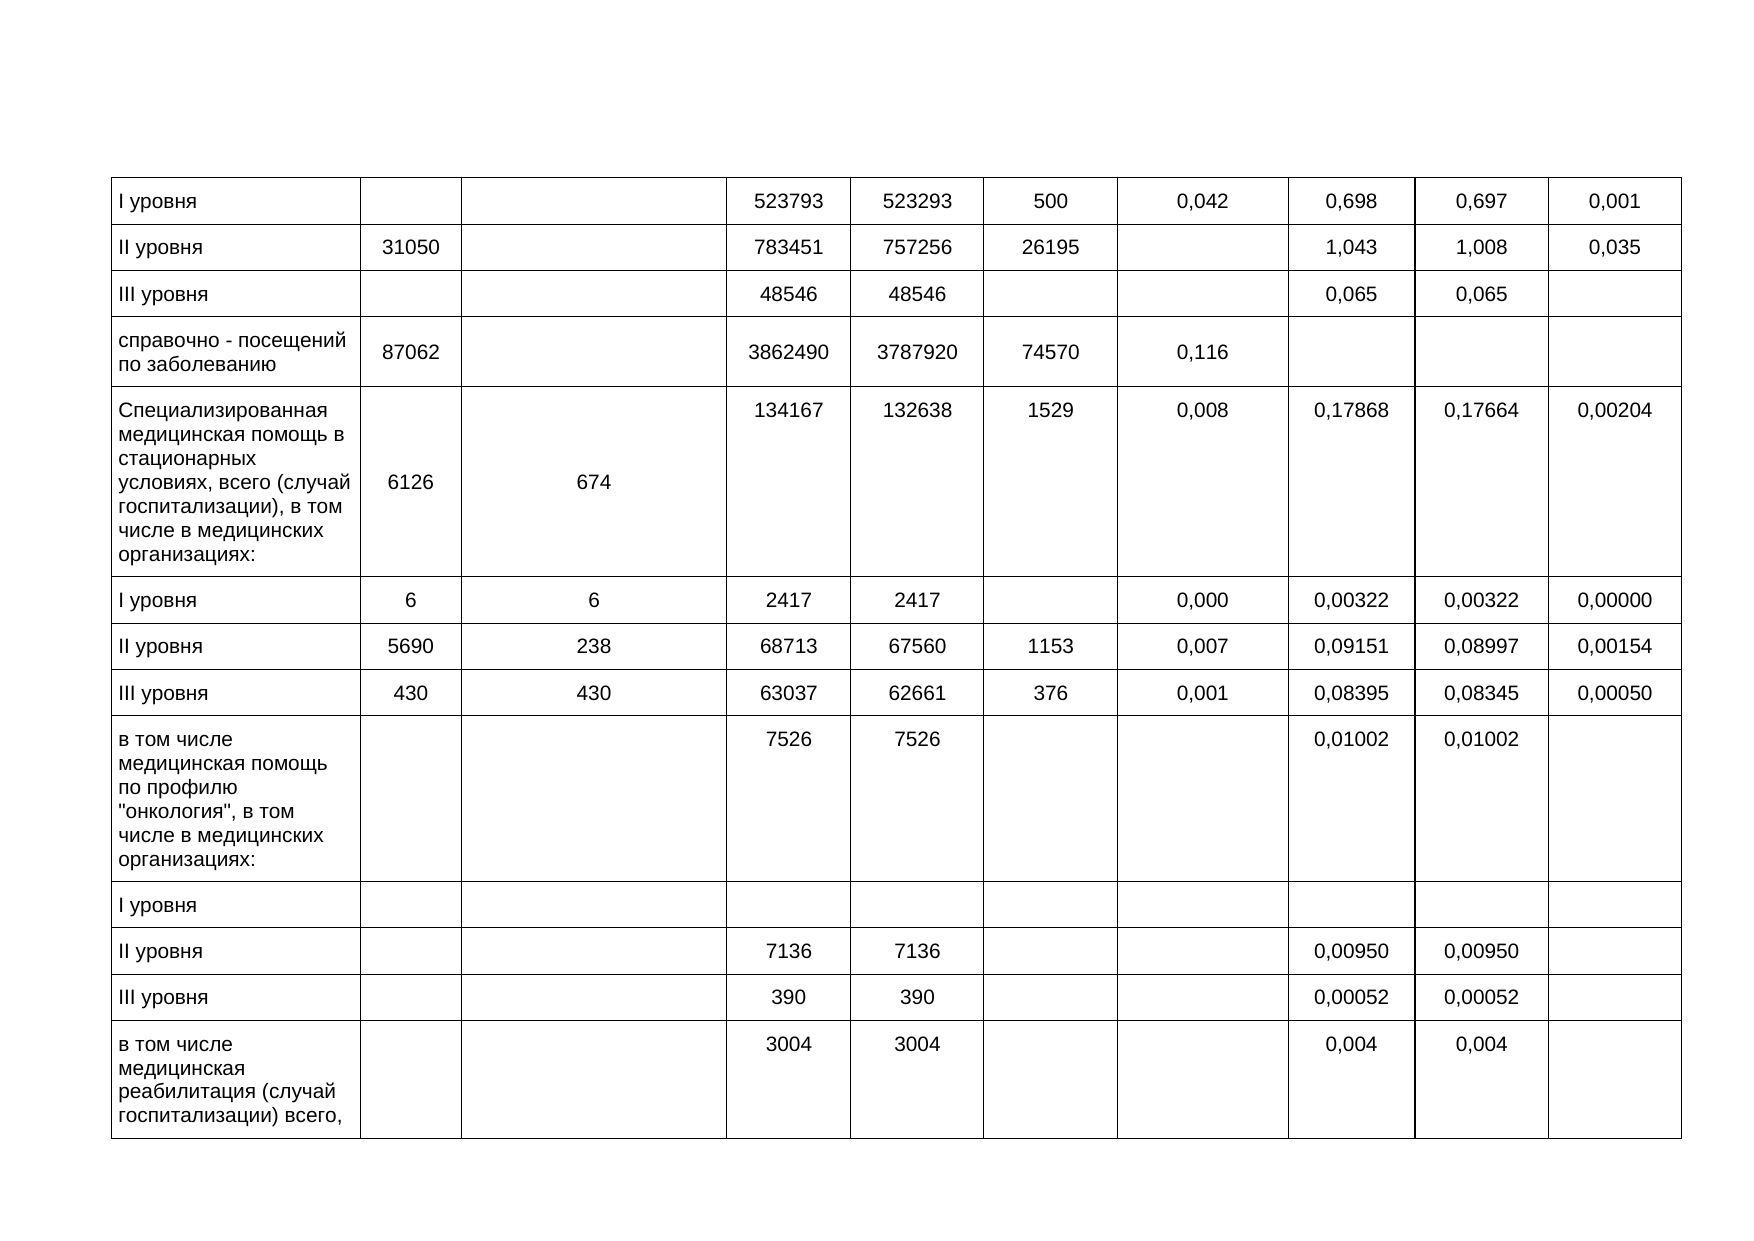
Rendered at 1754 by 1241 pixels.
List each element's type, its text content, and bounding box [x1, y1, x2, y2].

table_cell [462, 317, 726, 386]
table_cell 3787920 [851, 317, 983, 386]
table_cell [1416, 317, 1548, 386]
table_cell 74570 [984, 317, 1117, 386]
table_cell 238 [462, 624, 726, 669]
table_cell 783451 [727, 225, 850, 270]
table_cell 0,00154 [1549, 624, 1681, 669]
table_cell 0,065 [1289, 271, 1414, 316]
table_cell 0,007 [1118, 624, 1288, 669]
table_cell 1153 [984, 624, 1117, 669]
table_cell 2417 [727, 577, 850, 622]
table_cell [984, 1021, 1117, 1138]
table_cell [1416, 882, 1548, 927]
table_cell 67560 [851, 624, 983, 669]
table_cell [1549, 317, 1681, 386]
table_cell 1529 [984, 387, 1117, 576]
table_cell 523793 [727, 178, 850, 223]
table_cell II уровня [112, 225, 360, 270]
table_cell 6 [462, 577, 726, 622]
table_cell [1118, 975, 1288, 1020]
table_cell 0,035 [1549, 225, 1681, 270]
table_cell [1118, 1021, 1288, 1138]
table_cell 390 [851, 975, 983, 1020]
table_cell справочно - посещений по заболеванию [112, 317, 360, 386]
table_cell 0,17664 [1416, 387, 1548, 576]
table_cell 3004 [851, 1021, 983, 1138]
table_cell [462, 716, 726, 881]
table_cell II уровня [112, 624, 360, 669]
table_cell 500 [984, 178, 1117, 223]
table_cell 1,008 [1416, 225, 1548, 270]
table_cell [984, 928, 1117, 973]
table_cell [462, 928, 726, 973]
table_cell 0,08395 [1289, 670, 1414, 715]
table_cell 0,01002 [1289, 716, 1414, 881]
table_cell 0,01002 [1416, 716, 1548, 881]
table_cell [462, 1021, 726, 1138]
table_cell 757256 [851, 225, 983, 270]
table_cell 48546 [851, 271, 983, 316]
table_cell [462, 975, 726, 1020]
table_cell [1549, 928, 1681, 973]
table_cell 7526 [851, 716, 983, 881]
table_cell 3862490 [727, 317, 850, 386]
table_cell 2417 [851, 577, 983, 622]
table_cell 0,00052 [1289, 975, 1414, 1020]
table_cell [1549, 716, 1681, 881]
table_cell 48546 [727, 271, 850, 316]
table_cell [1549, 975, 1681, 1020]
table_cell 430 [361, 670, 461, 715]
table_cell [1549, 271, 1681, 316]
table_cell [1118, 928, 1288, 973]
table_cell 674 [462, 387, 726, 576]
table_cell [361, 178, 461, 223]
table_cell [361, 1021, 461, 1138]
table_cell 430 [462, 670, 726, 715]
table_cell 63037 [727, 670, 850, 715]
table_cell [112, 1021, 360, 1138]
table_cell [1549, 1021, 1681, 1138]
table_cell 0,004 [1289, 1021, 1414, 1138]
table_cell [361, 975, 461, 1020]
table_cell 0,00322 [1416, 577, 1548, 622]
table_cell [462, 225, 726, 270]
table_cell [984, 716, 1117, 881]
table_cell 7136 [851, 928, 983, 973]
table_cell 0,00950 [1289, 928, 1414, 973]
table_cell [462, 178, 726, 223]
table_cell 0,042 [1118, 178, 1288, 223]
table_cell 0,00050 [1549, 670, 1681, 715]
table_cell [1118, 271, 1288, 316]
table_cell II уровня [112, 928, 360, 973]
table_cell 1,043 [1289, 225, 1414, 270]
table_cell 68713 [727, 624, 850, 669]
table_cell 0,00052 [1416, 975, 1548, 1020]
table_cell I уровня [112, 882, 360, 927]
table_cell III уровня [112, 670, 360, 715]
table_cell [1549, 882, 1681, 927]
table_cell 0,065 [1416, 271, 1548, 316]
table_cell 26195 [984, 225, 1117, 270]
table_cell 7136 [727, 928, 850, 973]
table_cell 6 [361, 577, 461, 622]
table_cell 390 [727, 975, 850, 1020]
table_cell [462, 271, 726, 316]
table_cell 62661 [851, 670, 983, 715]
table_cell 523293 [851, 178, 983, 223]
table_cell 0,08345 [1416, 670, 1548, 715]
table_cell 0,00322 [1289, 577, 1414, 622]
table_cell [984, 975, 1117, 1020]
table_cell 376 [984, 670, 1117, 715]
table_cell 0,09151 [1289, 624, 1414, 669]
table_cell 0,004 [1416, 1021, 1548, 1138]
table_cell 0,17868 [1289, 387, 1414, 576]
table_cell [727, 882, 850, 927]
table_cell 0,00000 [1549, 577, 1681, 622]
table_cell 5690 [361, 624, 461, 669]
table_cell [361, 716, 461, 881]
table_cell [984, 271, 1117, 316]
table_cell 3004 [727, 1021, 850, 1138]
table_cell [361, 882, 461, 927]
table_cell 87062 [361, 317, 461, 386]
table_cell [1289, 882, 1414, 927]
table_cell 31050 [361, 225, 461, 270]
table_cell 132638 [851, 387, 983, 576]
table_cell 0,697 [1416, 178, 1548, 223]
table_cell 7526 [727, 716, 850, 881]
table_cell I уровня [112, 178, 360, 223]
table_cell [1118, 716, 1288, 881]
table_cell [361, 928, 461, 973]
table_cell Специализированная медицинская помощь в стационарных условиях, всего (случай госпитализации), в том числе в медицинских организациях: [112, 387, 360, 576]
table_cell [1118, 225, 1288, 270]
table_cell III уровня [112, 975, 360, 1020]
table_cell I уровня [112, 577, 360, 622]
table_cell 0,00204 [1549, 387, 1681, 576]
table_cell [1118, 882, 1288, 927]
table_cell 0,08997 [1416, 624, 1548, 669]
table_cell 0,116 [1118, 317, 1288, 386]
table_cell 6126 [361, 387, 461, 576]
table_cell III уровня [112, 271, 360, 316]
table_cell [984, 882, 1117, 927]
table_cell 0,00950 [1416, 928, 1548, 973]
table_cell в том числе медицинская помощь по профилю "онкология", в том числе в медицинских организациях: [112, 716, 360, 881]
table_cell [984, 577, 1117, 622]
table_cell [1289, 317, 1414, 386]
table_cell 0,698 [1289, 178, 1414, 223]
table_cell 0,001 [1549, 178, 1681, 223]
table_cell 0,001 [1118, 670, 1288, 715]
table_cell 0,000 [1118, 577, 1288, 622]
table_cell [361, 271, 461, 316]
table_cell [851, 882, 983, 927]
table_cell 0,008 [1118, 387, 1288, 576]
table_cell [462, 882, 726, 927]
table_cell 134167 [727, 387, 850, 576]
